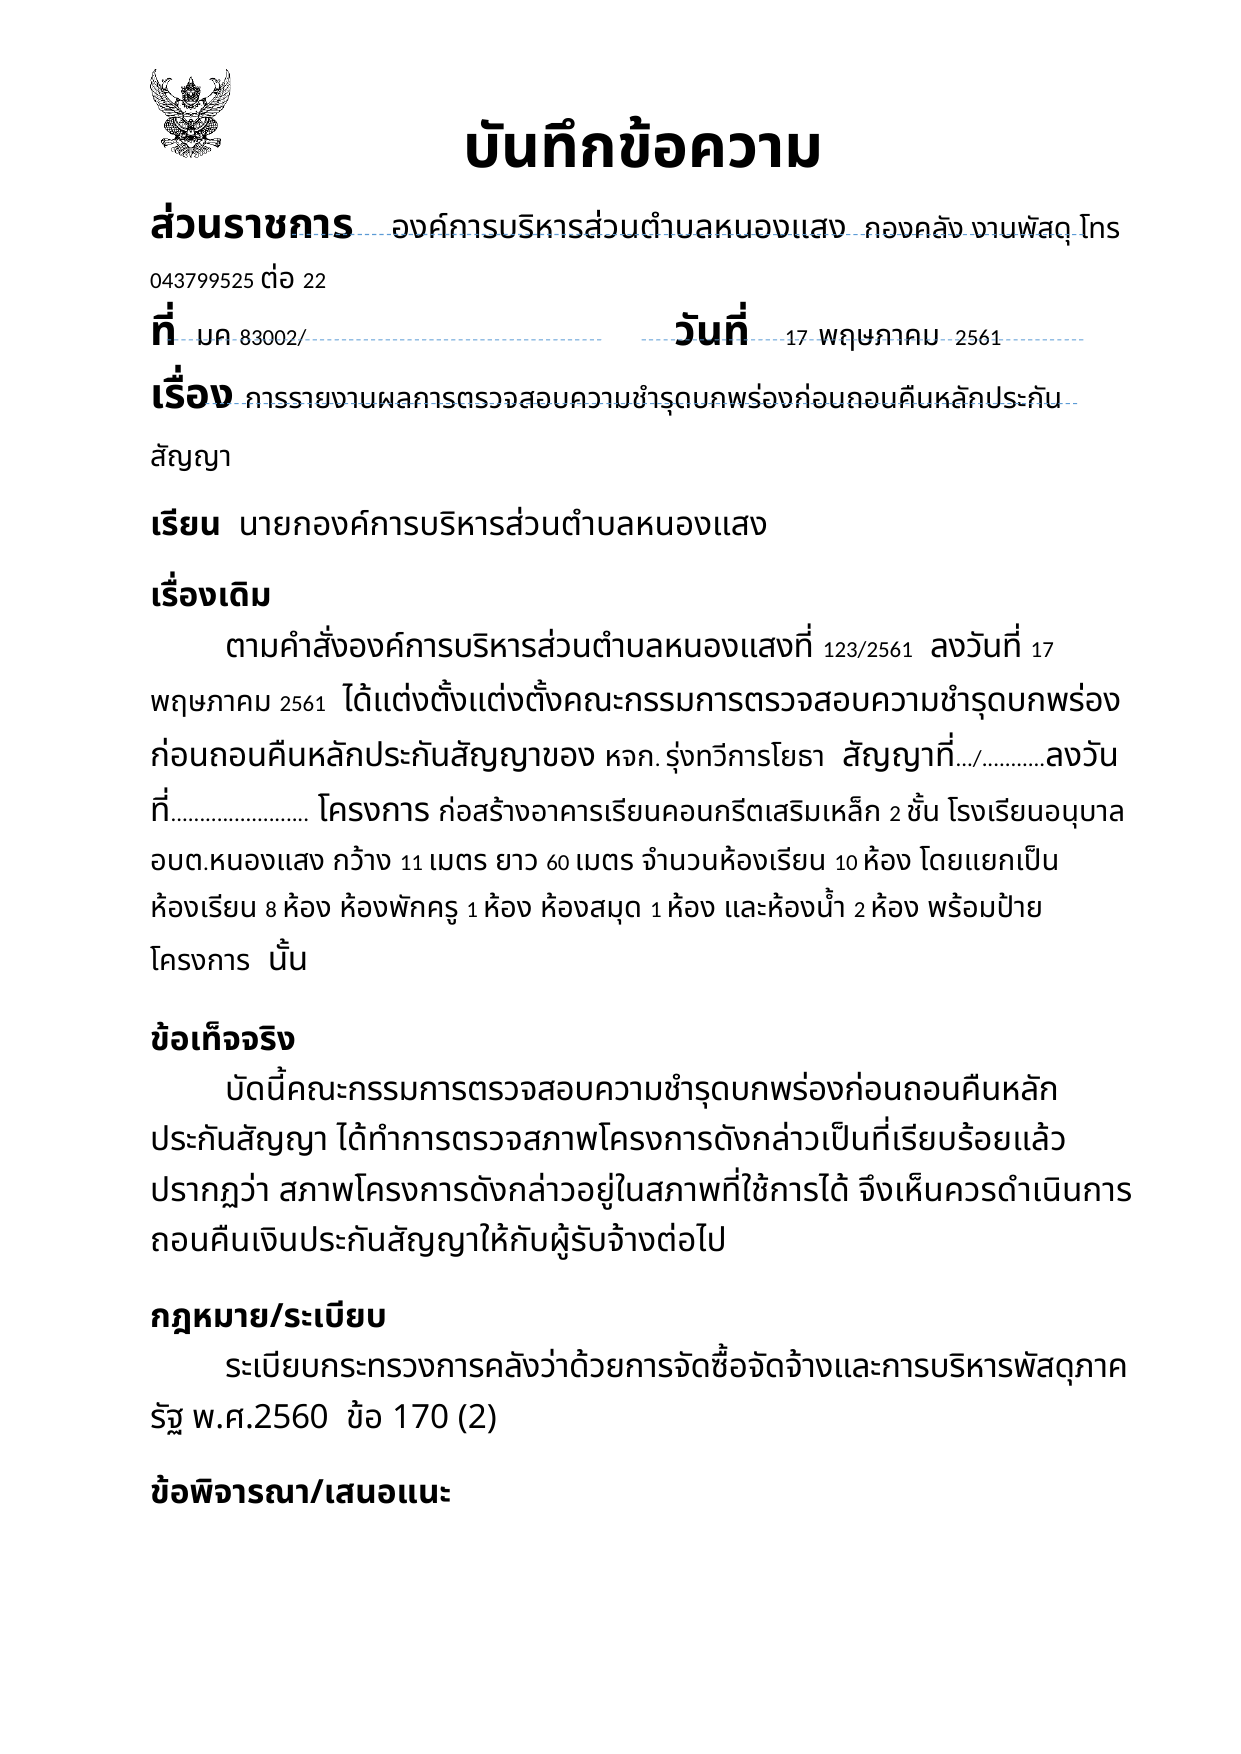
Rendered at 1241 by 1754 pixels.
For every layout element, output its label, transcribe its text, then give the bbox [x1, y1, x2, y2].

picture [150, 69, 231, 103]
text ข้อเท็จจริง [150, 1014, 1137, 1065]
text บัดนี้คณะกรรมการตรวจสอบความชำรุดบกพร่องก่อนถอนคืนหลักประกันสัญญา ได้ทำการตรวจสภาพโครงการดังกล่าวเป็นที่เรียบร้อยแล้ว ปรากฏว่า สภาพโครงการดังกล่าวอยู่ในสภาพที่ใช้การได้ จึงเห็นควรดำเนินการถอนคืนเงินประกันสัญญาให้กับผู้รับจ้างต่อไป [150, 1065, 1137, 1267]
text ระเบียบกระทรวงการคลังว่าด้วยการจัดซื้อจัดจ้างและการบริหารพัสดุภาครัฐ พ.ศ.2560 ข้อ 170 (2) [150, 1342, 1137, 1443]
text ข้อพิจารณา/เสนอแนะ [150, 1468, 1137, 1519]
text เรื่องเดิม [150, 571, 1137, 622]
text เรียน นายกองค์การบริหารส่วนตำบลหนองแสง [150, 500, 1137, 551]
text กฎหมาย/ระเบียบ [150, 1292, 1137, 1342]
text เรื่อง [150, 364, 1137, 480]
text ตามคำสั่งองค์การบริหารส่วนตำบลหนองแสงที่ ลงวันที่ ได้แต่งตั้งแต่งตั้งคณะกรรมการตรวจสอบความชำรุดบกพร่องก่อนถอนคืนหลักประกันสัญญาของ สัญญาที่ลงวันที่ โครงการ นั้น [150, 622, 1137, 986]
text ส่วนราชการ องค์การบริหารส่วนตำบลหนองแสง [150, 195, 1137, 302]
text บันทึกข้อความ [150, 103, 1137, 195]
text ที่ วันที่ [150, 302, 1137, 364]
